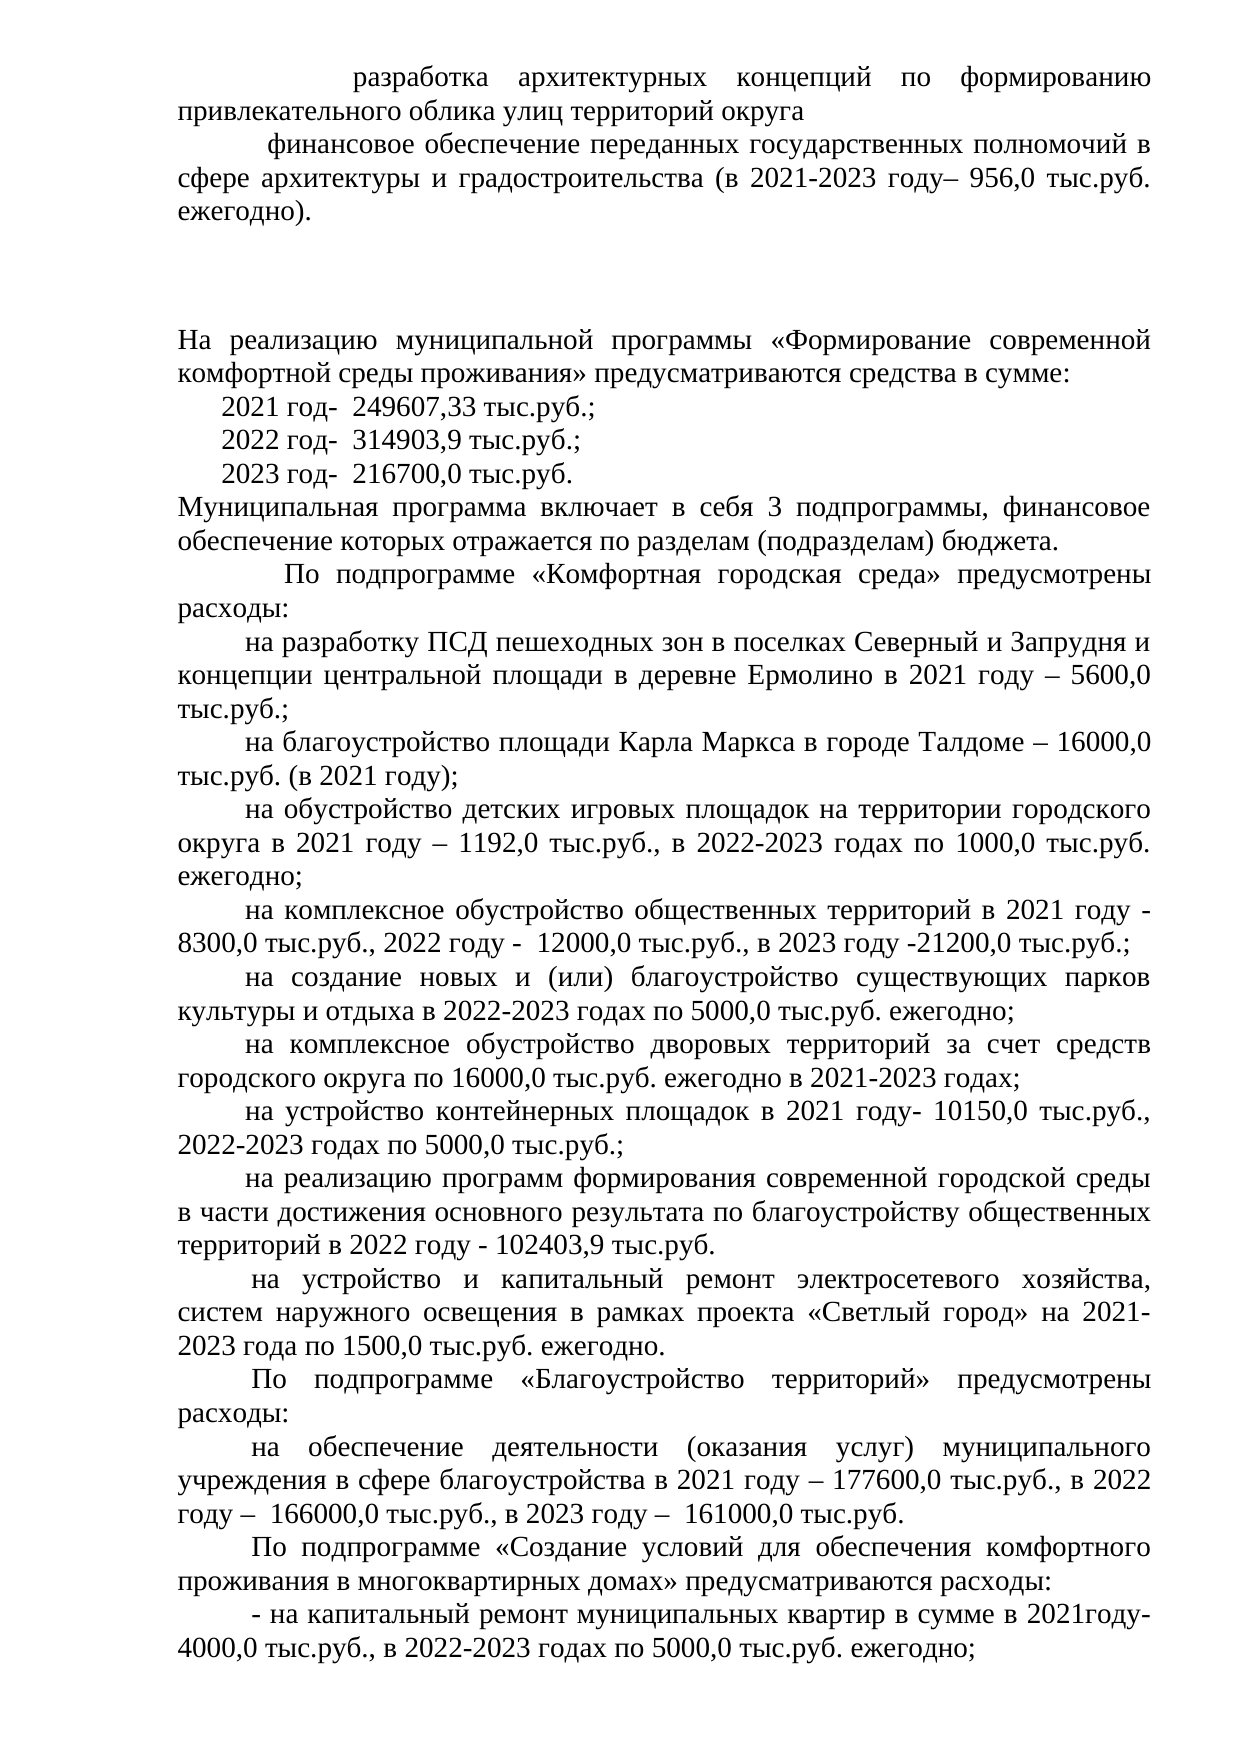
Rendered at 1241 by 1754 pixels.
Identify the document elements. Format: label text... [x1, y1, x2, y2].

text на устройство и капитальный ремонт электросетевого хозяйства, систем наружного освещения в рамках проекта «Светлый город» на 2021-2023 года по 1500,0 тыс.руб. ежегодно. [177, 1261, 1152, 1362]
text По подпрограмме «Создание условий для обеспечения комфортного проживания в многоквартирных домах» предусматриваются расходы: [177, 1529, 1152, 1596]
text На реализацию муниципальной программы «Формирование современной комфортной среды проживания» предусматриваются средства в сумме: [177, 322, 1152, 389]
text на обеспечение деятельности (оказания услуг) муниципального учреждения в сфере благоустройства в 2021 году – 177600,0 тыс.руб., в 2022 году – 166000,0 тыс.руб., в 2023 году – 161000,0 тыс.руб. [177, 1429, 1152, 1529]
text финансовое обеспечение переданных государственных полномочий в сфере архитектуры и градостроительства (в 2021-2023 году– 956,0 тыс.руб. ежегодно). [177, 126, 1152, 227]
text на разработку ПСД пешеходных зон в поселках Северный и Запрудня и концепции центральной площади в деревне Ермолино в 2021 году – 5600,0 тыс.руб.; [177, 624, 1152, 724]
text 2022 год- 314903,9 тыс.руб.; [177, 422, 1152, 456]
text на создание новых и (или) благоустройство существующих парков культуры и отдыха в 2022-2023 годах по 5000,0 тыс.руб. ежегодно; [177, 959, 1152, 1026]
text По подпрограмме «Комфортная городская среда» предусмотрены расходы: [177, 557, 1152, 624]
text Муниципальная программа включает в себя 3 подпрограммы, финансовое обеспечение которых отражается по разделам (подразделам) бюджета. [177, 489, 1152, 557]
text - на капитальный ремонт муниципальных квартир в сумме в 2021году-4000,0 тыс.руб., в 2022-2023 годах по 5000,0 тыс.руб. ежегодно; [177, 1596, 1152, 1663]
text на комплексное обустройство дворовых территорий за счет средств городского округа по 16000,0 тыс.руб. ежегодно в 2021-2023 годах; [177, 1026, 1152, 1093]
text на комплексное обустройство общественных территорий в 2021 году -8300,0 тыс.руб., 2022 году - 12000,0 тыс.руб., в 2023 году -21200,0 тыс.руб.; [177, 892, 1152, 959]
text 2023 год- 216700,0 тыс.руб. [177, 456, 1152, 489]
text на реализацию программ формирования современной городской среды в части достижения основного результата по благоустройству общественных территорий в 2022 году - 102403,9 тыс.руб. [177, 1160, 1152, 1261]
text разработка архитектурных концепций по формированию привлекательного облика улиц территорий округа [177, 59, 1152, 126]
text на обустройство детских игровых площадок на территории городского округа в 2021 году – 1192,0 тыс.руб., в 2022-2023 годах по 1000,0 тыс.руб. ежегодно; [177, 791, 1152, 892]
text По подпрограмме «Благоустройство территорий» предусмотрены расходы: [177, 1362, 1152, 1429]
text на благоустройство площади Карла Маркса в городе Талдоме – 16000,0 тыс.руб. (в 2021 году); [177, 724, 1152, 791]
text 2021 год- 249607,33 тыс.руб.; [177, 389, 1152, 422]
text на устройство контейнерных площадок в 2021 году- 10150,0 тыс.руб., 2022-2023 годах по 5000,0 тыс.руб.; [177, 1093, 1152, 1160]
